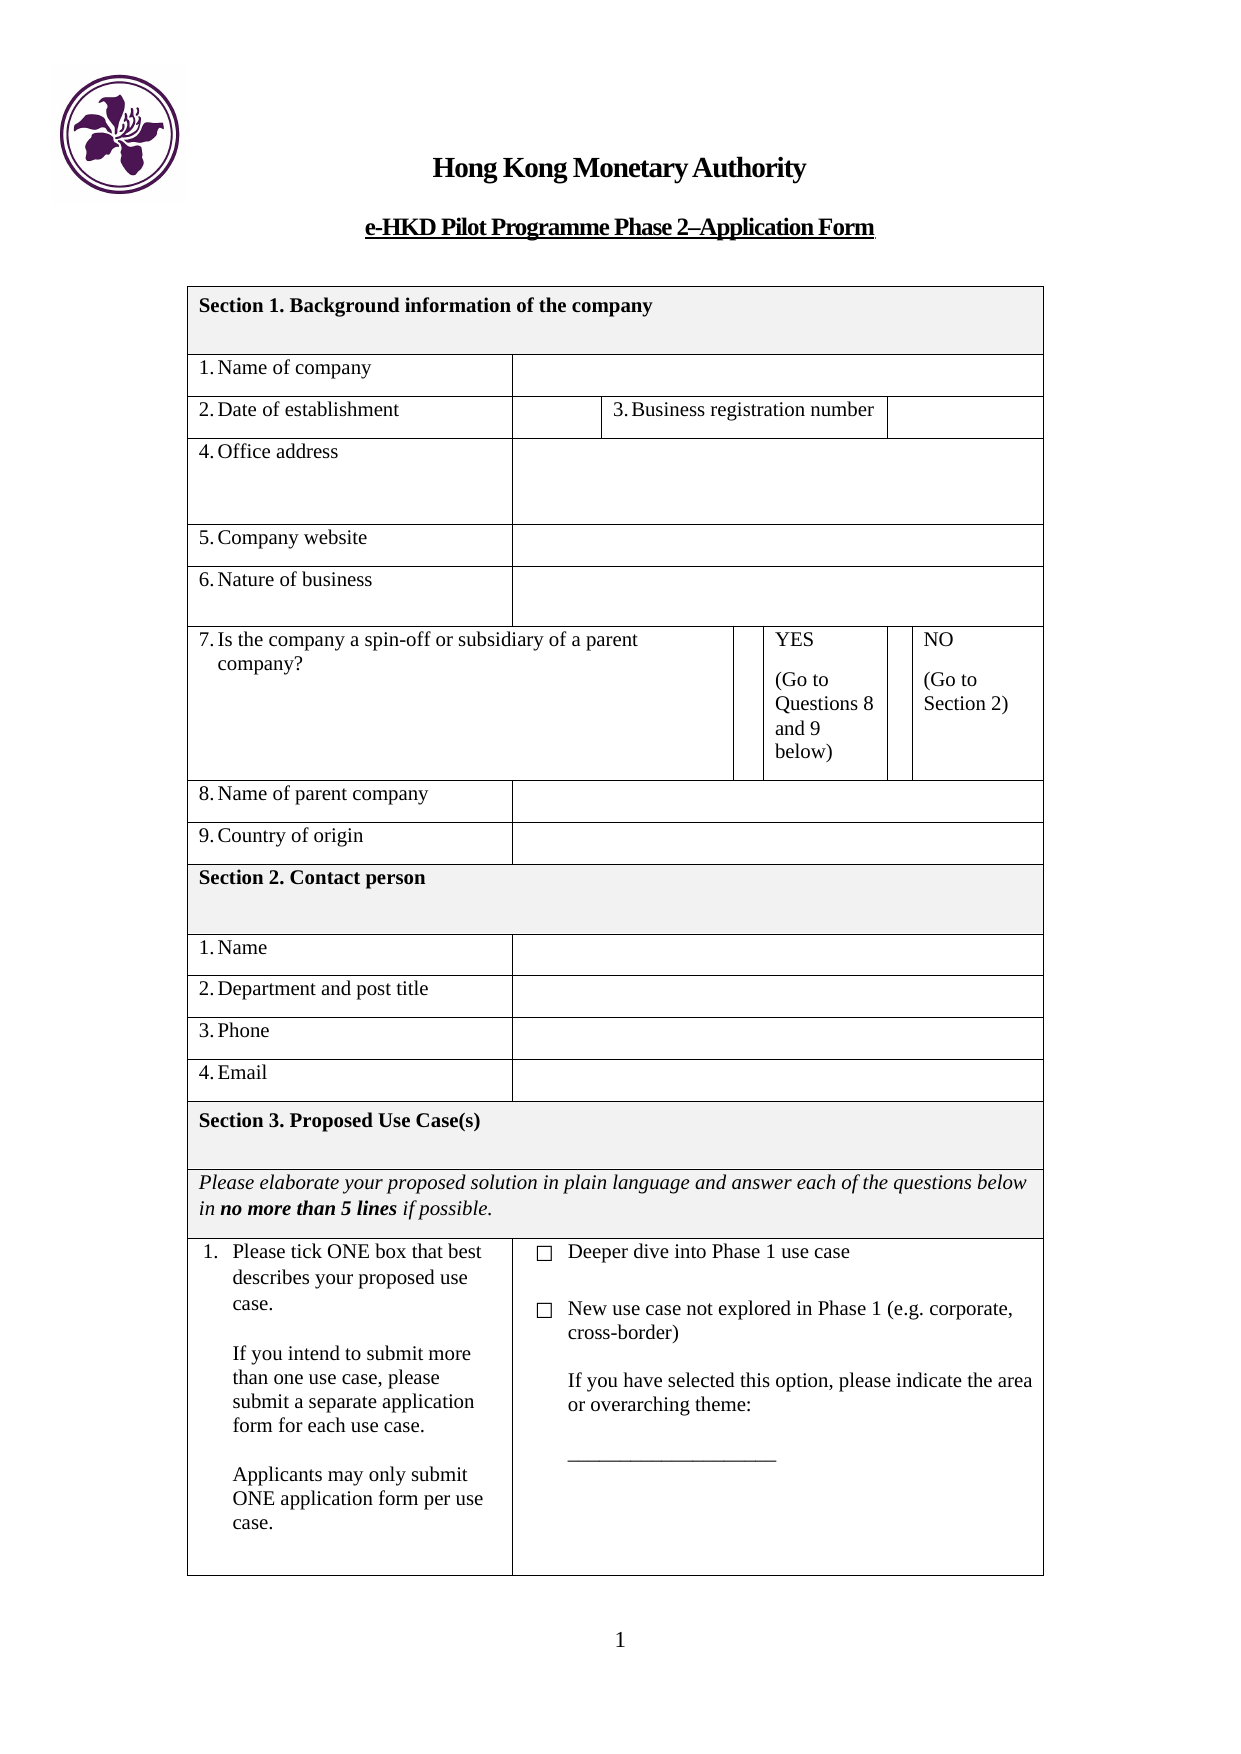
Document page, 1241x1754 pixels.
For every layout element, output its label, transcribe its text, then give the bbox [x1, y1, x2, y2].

table_cell [513, 976, 1043, 1017]
table_cell [734, 627, 763, 780]
table_cell [513, 567, 1043, 626]
table_cell [513, 1239, 1043, 1574]
table_cell Name of parent company [188, 781, 512, 822]
table_cell [513, 1018, 1043, 1059]
title Hong Kong Monetary Authority [187, 150, 1053, 183]
picture [52, 64, 188, 204]
table_cell [888, 627, 912, 780]
table_cell Name of company [188, 355, 512, 396]
table_header Section 1. Background information of the company [188, 287, 1043, 354]
table_cell [513, 823, 1043, 864]
table_cell Nature of business [188, 567, 512, 626]
table_cell Section 2. Contact person [188, 865, 1043, 933]
table_cell Section 3. Proposed Use Case(s) [188, 1102, 1043, 1168]
table_cell Company website [188, 525, 512, 566]
table_cell Please tick ONE box that best describes your proposed use case. If you intend to submit more than one use case, please submit a separate application form for each use case. Applicants may only submit ONE application form per use case. [188, 1239, 512, 1574]
table_cell Phone [188, 1018, 512, 1059]
table_cell [513, 935, 1043, 975]
table_cell Country of origin [188, 823, 512, 864]
title e-HKD Pilot Programme Phase 2–Application Form [187, 212, 1053, 241]
table_cell [513, 1060, 1043, 1101]
table_cell YES (Go to Questions 8 and 9 below) [764, 627, 887, 780]
table_cell [888, 397, 1043, 438]
table_cell Is the company a spin-off or subsidiary of a parent company? [188, 627, 733, 780]
table_cell Department and post title [188, 976, 512, 1017]
table_cell [513, 355, 1043, 396]
table_cell Name [188, 935, 512, 975]
table_cell Business registration number [602, 397, 887, 438]
table_cell [513, 439, 1043, 524]
table_cell Date of establishment [188, 397, 512, 438]
table_cell Office address [188, 439, 512, 524]
table_cell [513, 525, 1043, 566]
table_cell Email [188, 1060, 512, 1101]
table_cell [513, 397, 601, 438]
table_cell Please elaborate your proposed solution in plain language and answer each of the questions below in no more than 5 lines if possible. [188, 1170, 1043, 1238]
table_cell NO (Go to Section 2) [913, 627, 1043, 780]
table_cell [513, 781, 1043, 822]
